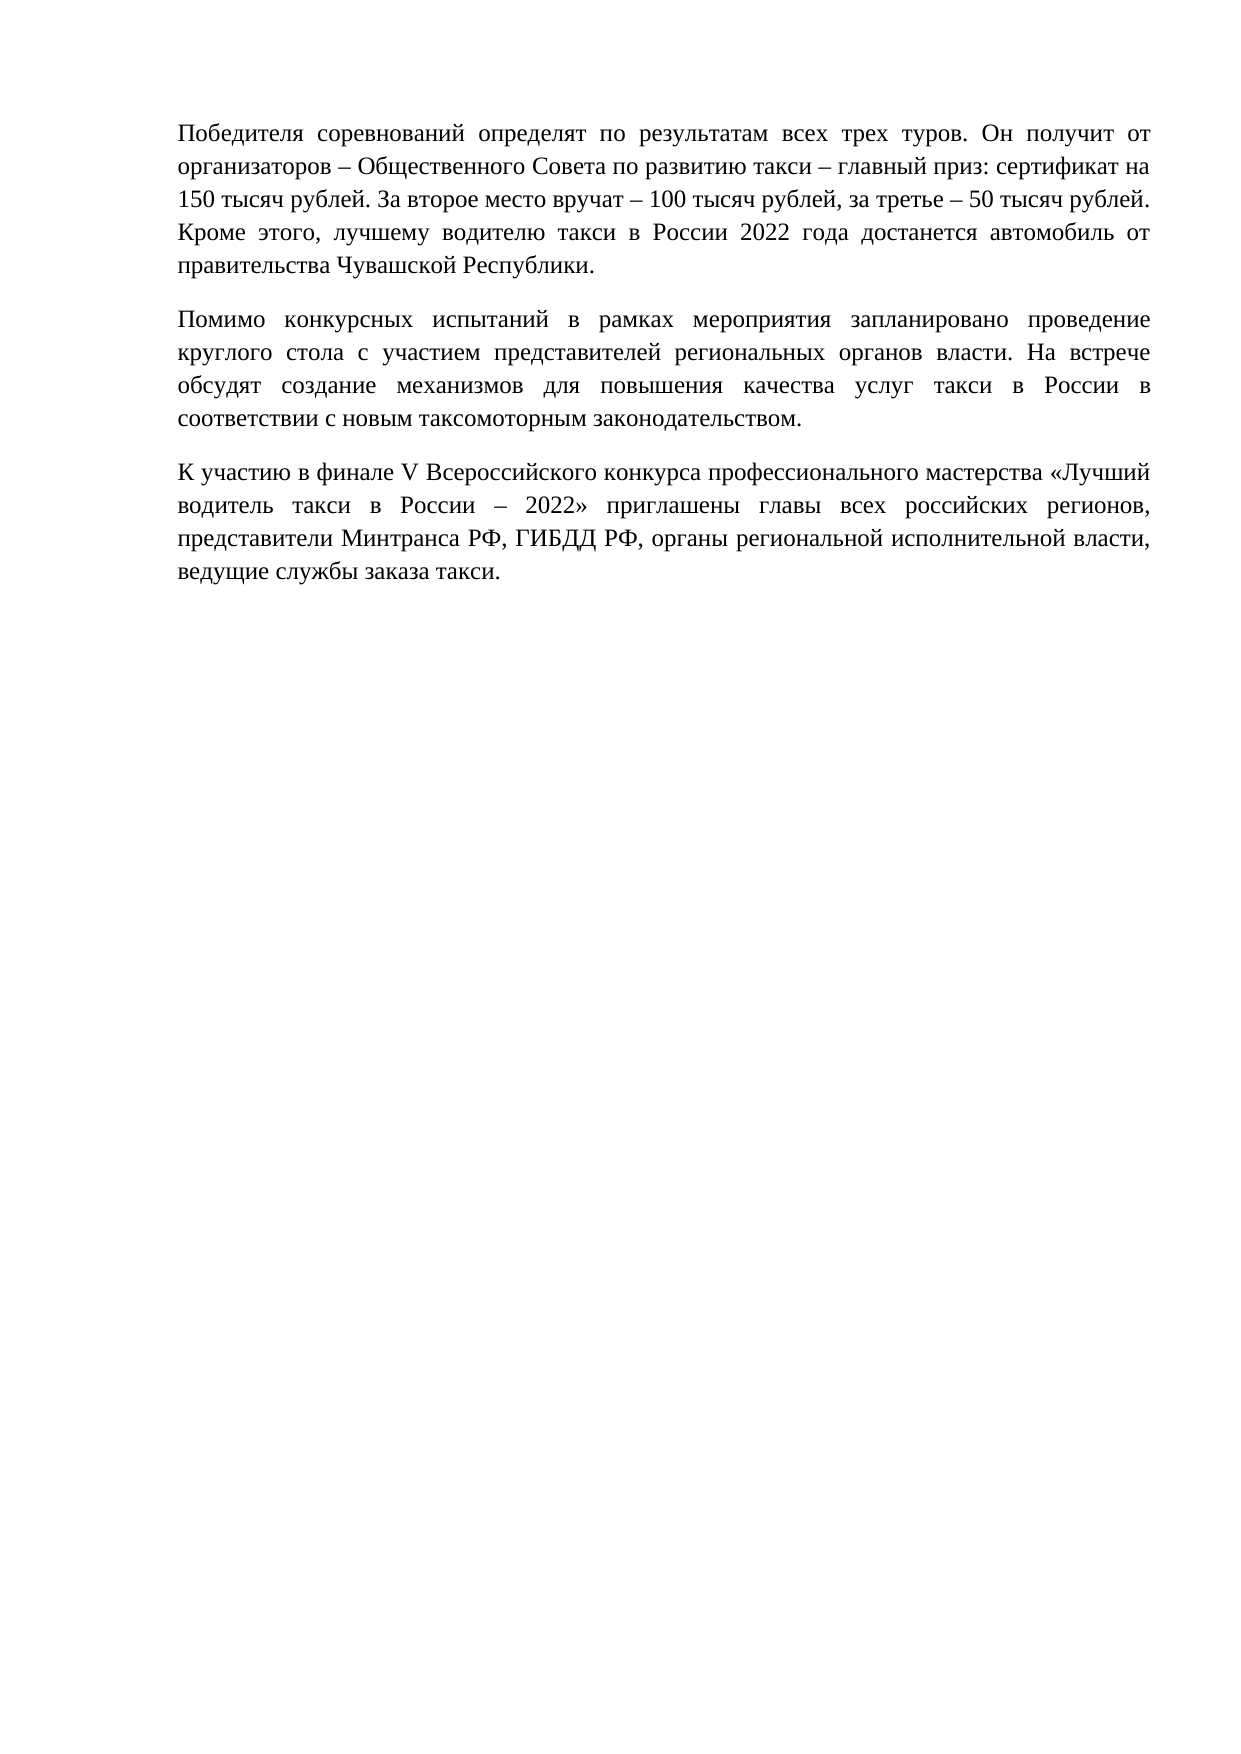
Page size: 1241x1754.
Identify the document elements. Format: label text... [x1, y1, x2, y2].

text К участию в финале V Всероссийского конкурса профессионального мастерства «Лучший водитель такси в России – 2022» приглашены главы всех российских регионов, представители Минтранса РФ, ГИБДД РФ, органы региональной исполнительной власти, ведущие службы заказа такси. [177, 457, 1152, 585]
text Помимо конкурсных испытаний в рамках мероприятия запланировано проведение круглого стола с участием представителей региональных органов власти. На встрече обсудят создание механизмов для повышения качества услуг такси в России в соответствии с новым таксомоторным законодательством. [177, 304, 1152, 432]
text Победителя соревнований определят по результатам всех трех туров. Он получит от организаторов – Общественного Совета по развитию такси – главный приз: сертификат на 150 тысяч рублей. За второе место вручат – 100 тысяч рублей, за третье – 50 тысяч рублей. Кроме этого, лучшему водителю такси в России 2022 года достанется автомобиль от правительства Чувашской Республики. [177, 118, 1152, 279]
